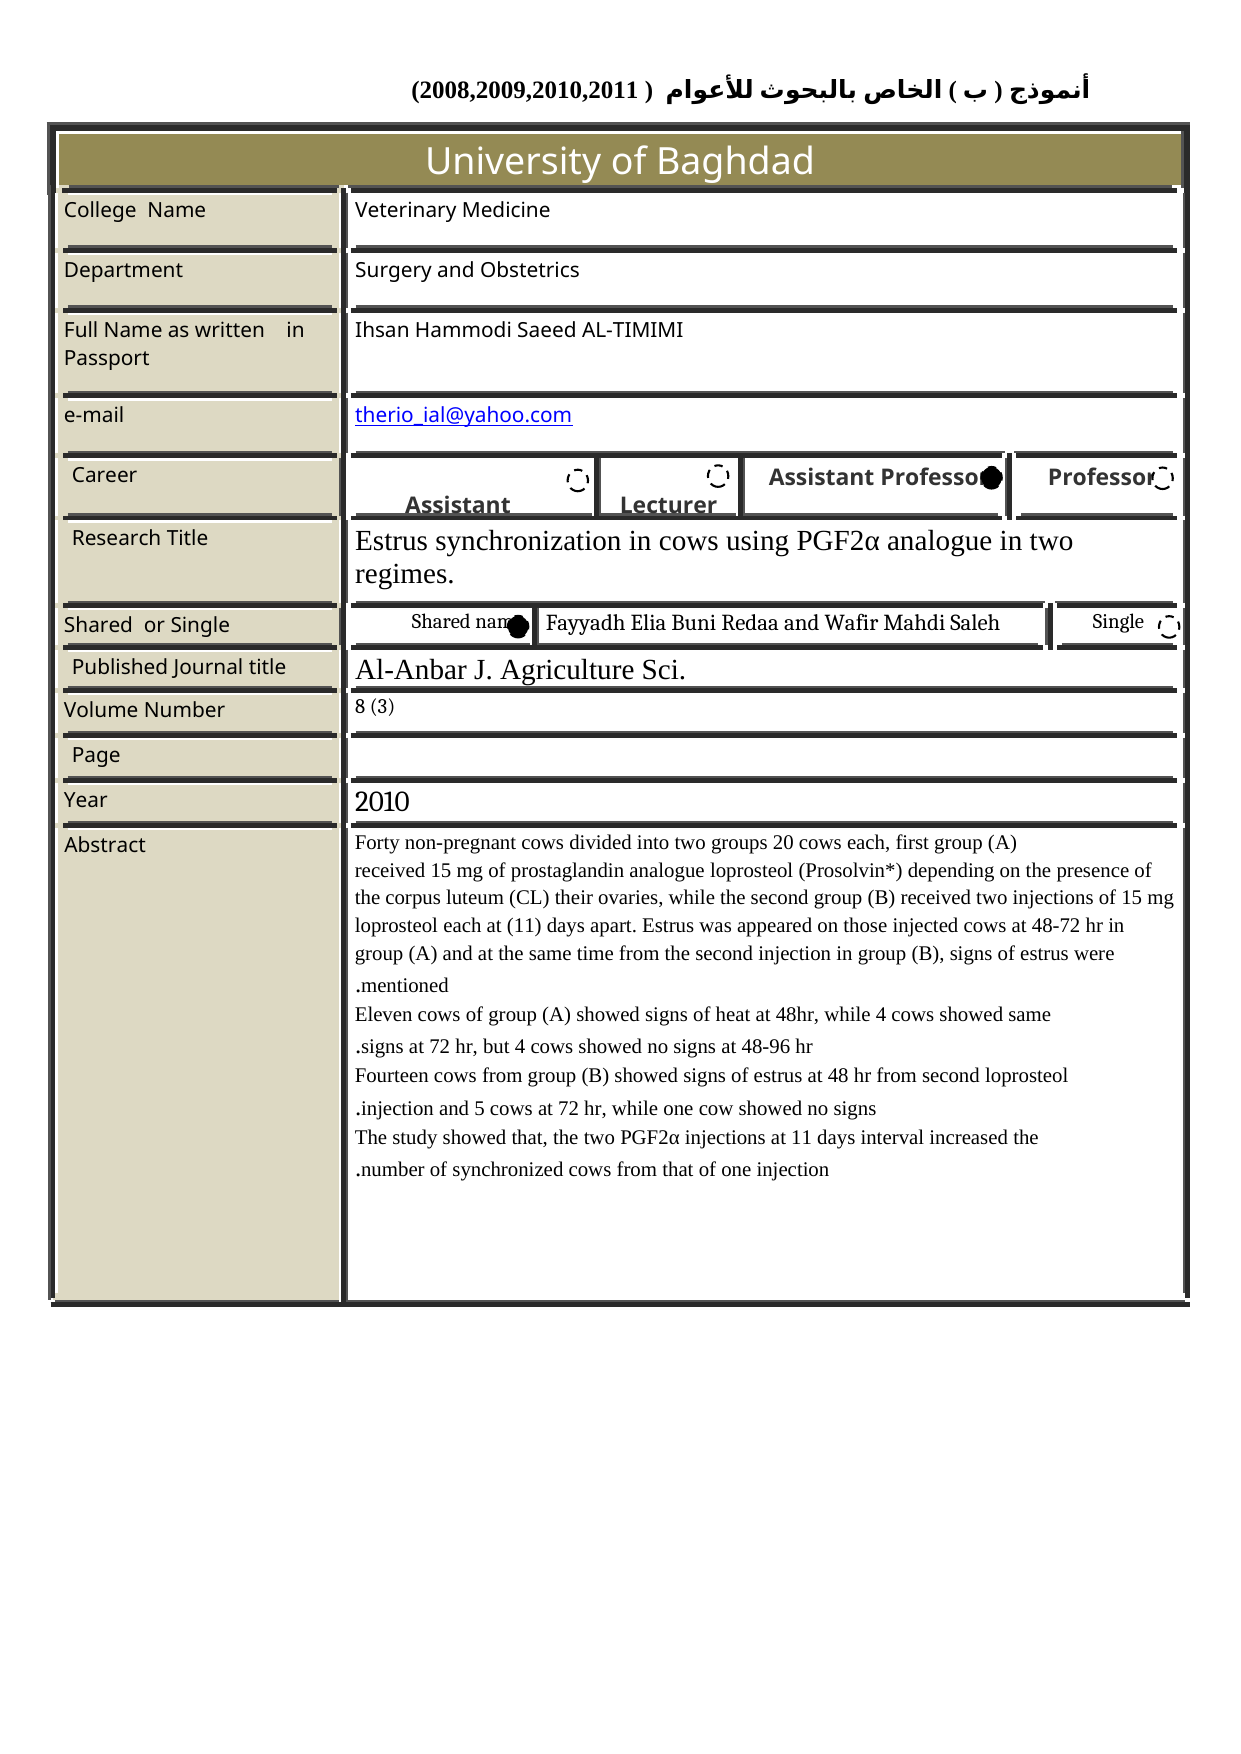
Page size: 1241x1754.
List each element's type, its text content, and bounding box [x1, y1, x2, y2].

table_cell 8 (3) [346, 686, 1185, 731]
table_cell Volume Number [55, 686, 341, 731]
table_cell [346, 731, 1185, 776]
table_header University of Baghdad [59, 134, 1181, 185]
table_cell Professor [1009, 451, 1185, 513]
table_cell Assistant Lecturer [346, 451, 592, 513]
table_cell College Name [56, 185, 344, 245]
table_cell Career [55, 451, 341, 513]
table_cell Al-Anbar J. Agriculture Sci. [346, 643, 1185, 686]
table_cell Research Title [55, 513, 341, 601]
table_cell Page [55, 731, 341, 776]
table_cell Shared or Single [55, 601, 341, 643]
table_cell Estrus synchronization in cows using PGF2α analogue in two regimes. [346, 513, 1185, 601]
table_cell Lecturer [601, 461, 736, 513]
table_cell 2010 [346, 776, 1185, 821]
table_cell Surgery and Obstetrics [346, 245, 1185, 305]
table_cell Year [55, 776, 341, 821]
table_cell Single [1050, 601, 1185, 643]
table_cell Shared name [346, 601, 530, 643]
table_cell Veterinary Medicine [344, 185, 1184, 245]
table_cell Ihsan Hammodi Saeed AL-TIMIMI [346, 305, 1185, 391]
table_cell therio_ial@yahoo.com [346, 391, 1185, 451]
table_cell Full Name as written in Passport [55, 305, 341, 391]
table_cell Abstract [53, 821, 341, 1300]
table_cell Assistant Professor [745, 451, 1009, 513]
table_cell Forty non-pregnant cows divided into two groups 20 cows each, first group (A) received 15 mg of prostaglandin analogue loprosteol (Prosolvin*) depending on the presence of the corpus luteum (CL) their ovaries, while the second group (B) received two injections of 15 mg loprosteol each at (11) days apart. Estrus was appeared on those injected cows at 48-72 hr in group (A) and at the same time from the second injection in group (B), signs of estrus were mentioned. Eleven cows of group (A) showed signs of heat at 48hr, while 4 cows showed same signs at 72 hr, but 4 cows showed no signs at 48-96 hr. Fourteen cows from group (B) showed signs of estrus at 48 hr from second loprosteol injection and 5 cows at 72 hr, while one cow showed no signs. The study showed that, the two PGF2α injections at 11 days interval increased the number of synchronized cows from that of one injection. [346, 821, 1187, 1300]
table_cell Department [55, 245, 341, 305]
table_cell Fayyadh Elia Buni Redaa and Wafir Mahdi Saleh [539, 601, 1050, 643]
table_cell e-mail [55, 391, 341, 451]
table_cell Published Journal title [55, 643, 341, 686]
